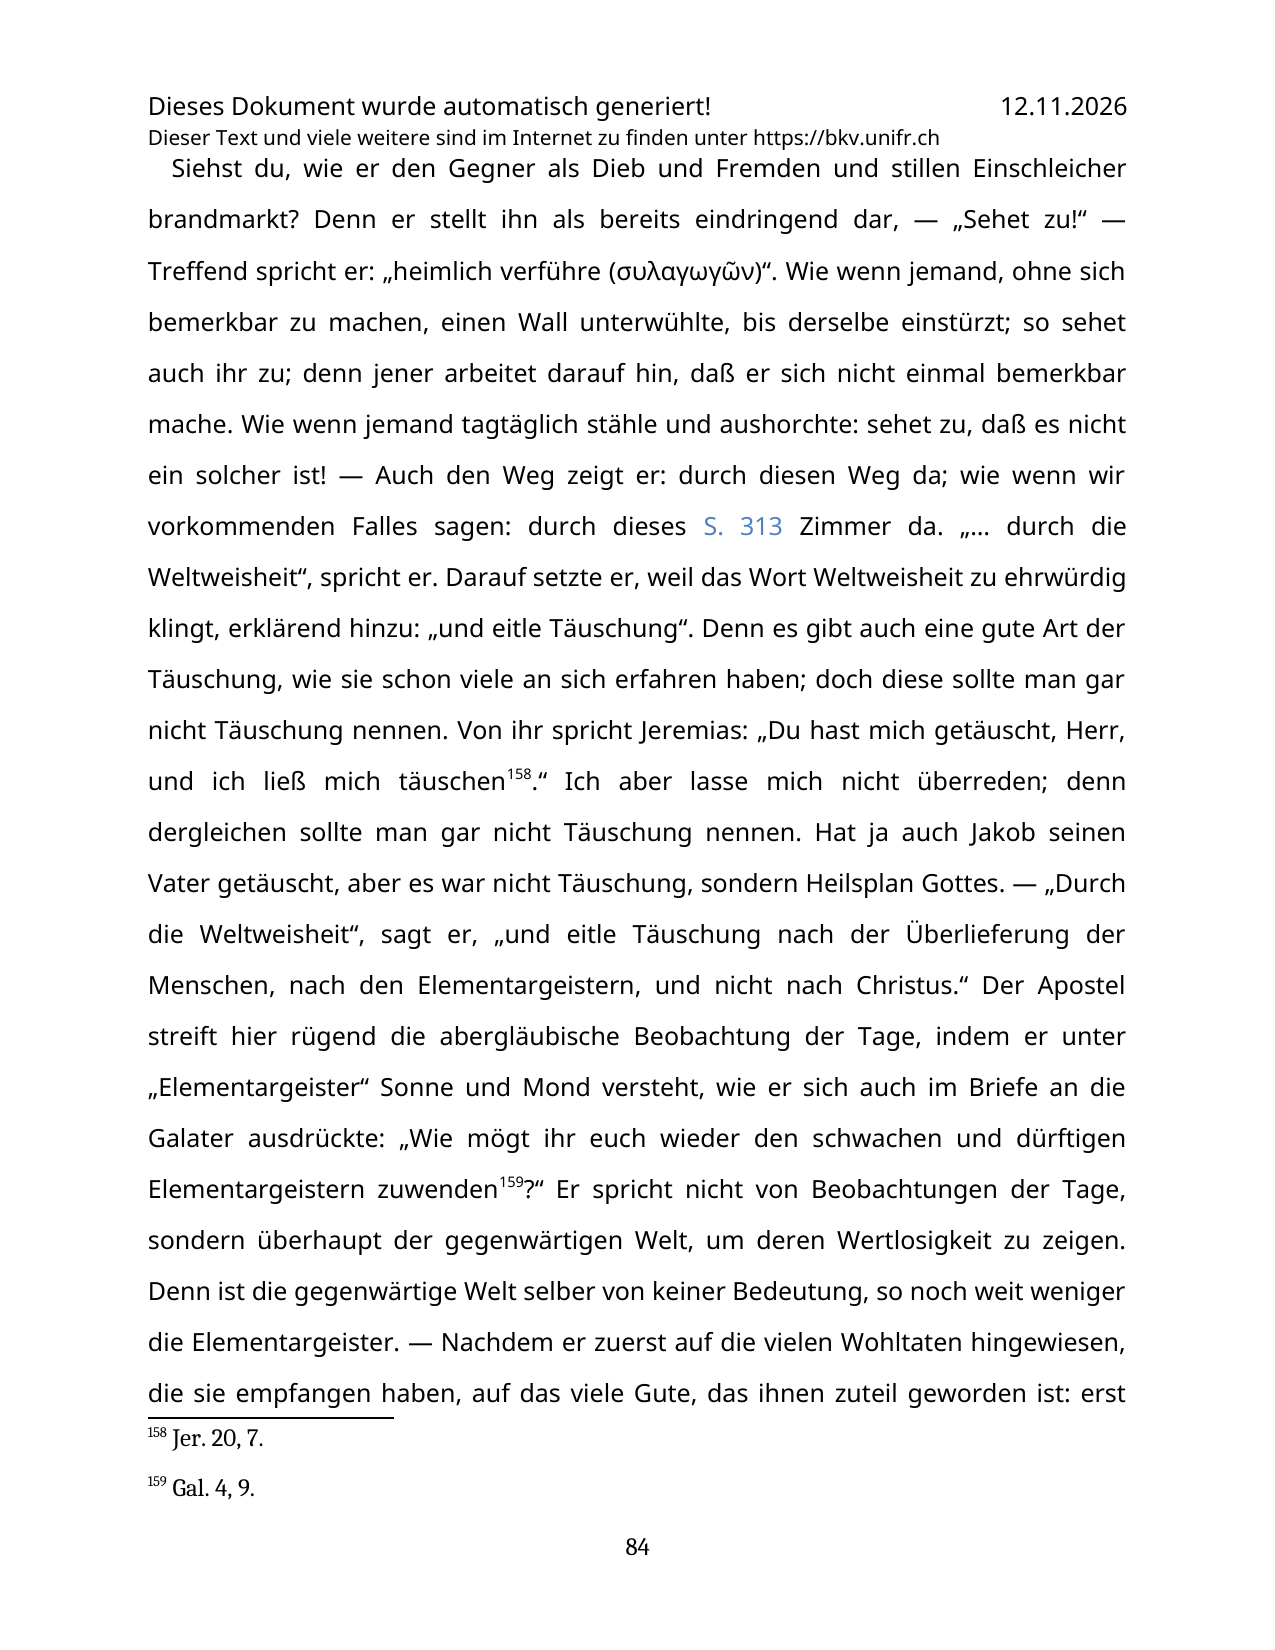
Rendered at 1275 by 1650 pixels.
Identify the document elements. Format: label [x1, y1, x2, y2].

text [148, 151, 1127, 1410]
